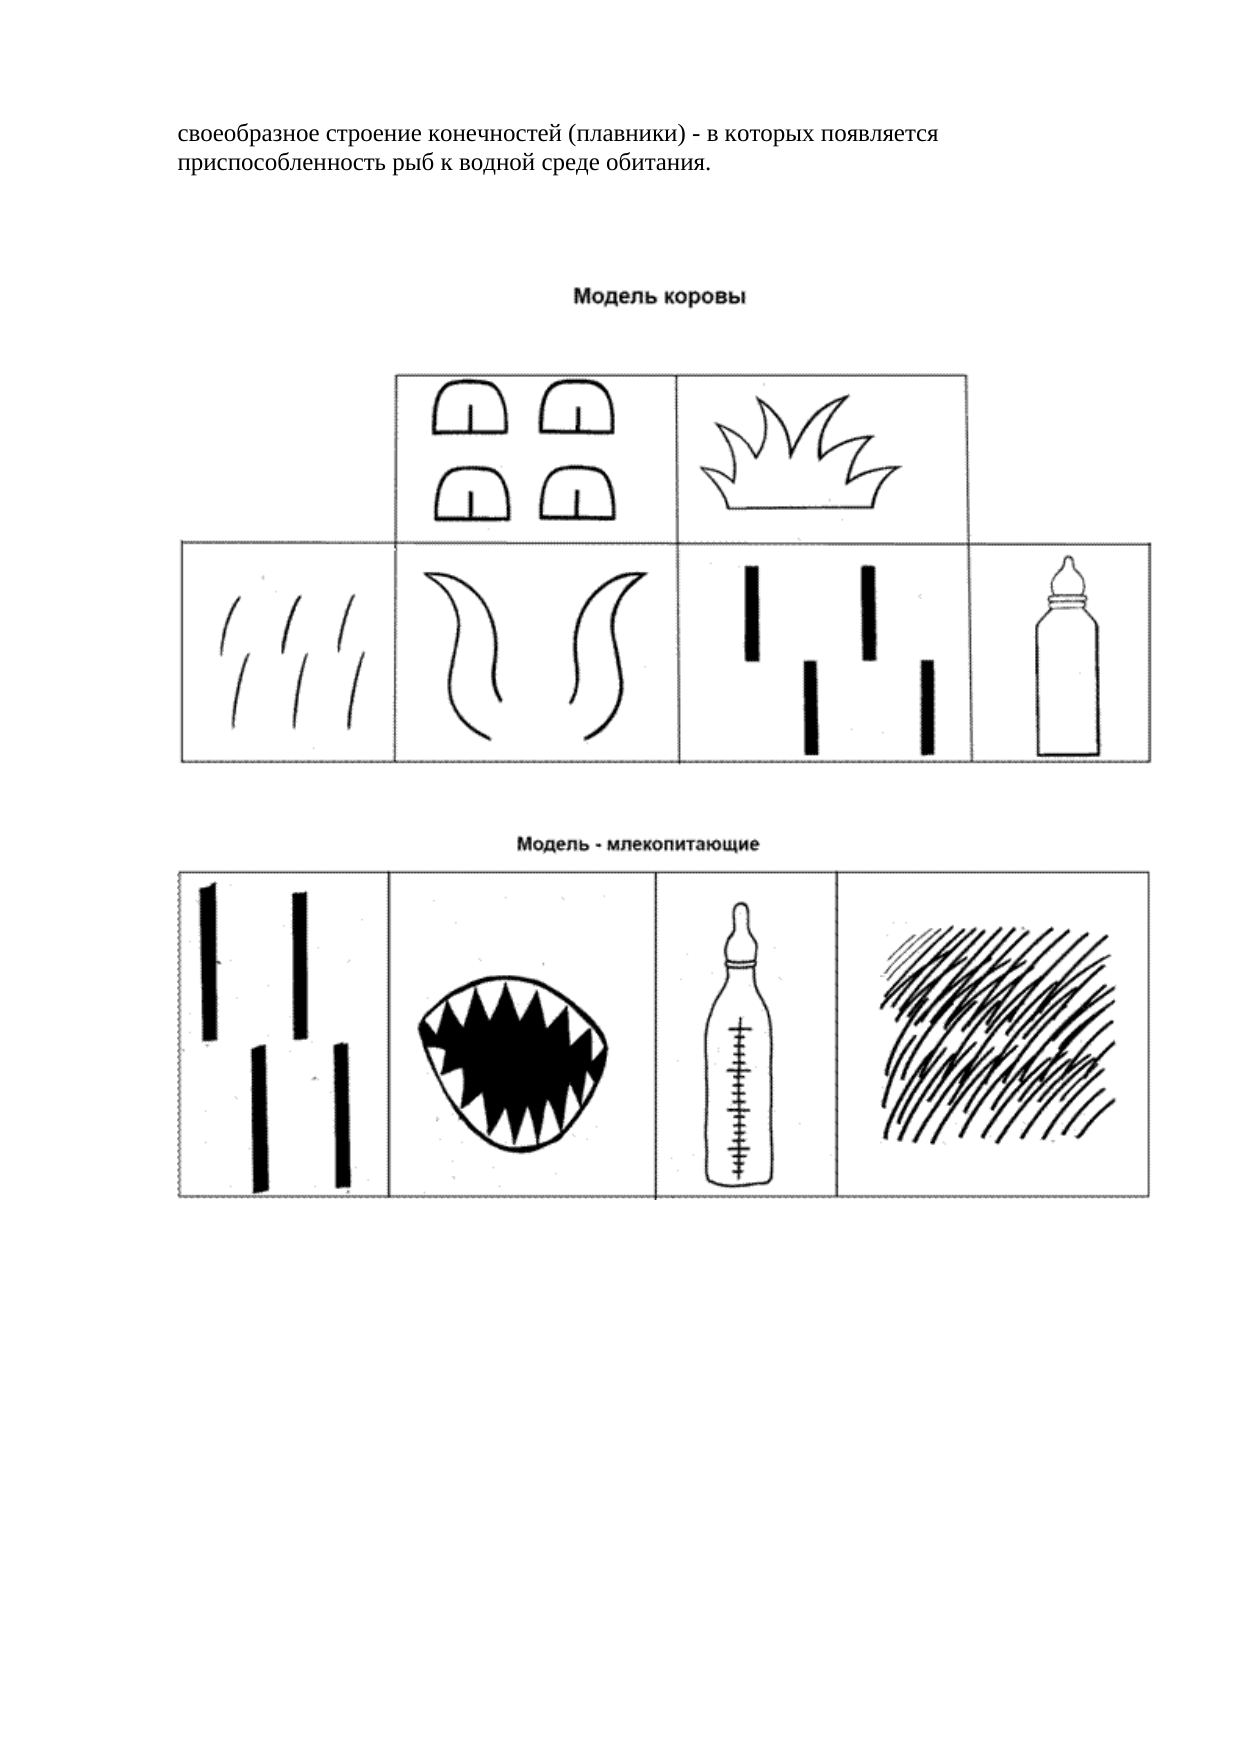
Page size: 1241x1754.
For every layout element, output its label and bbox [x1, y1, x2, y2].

text [177, 118, 1152, 176]
picture [177, 222, 1153, 768]
picture [177, 814, 1151, 1200]
